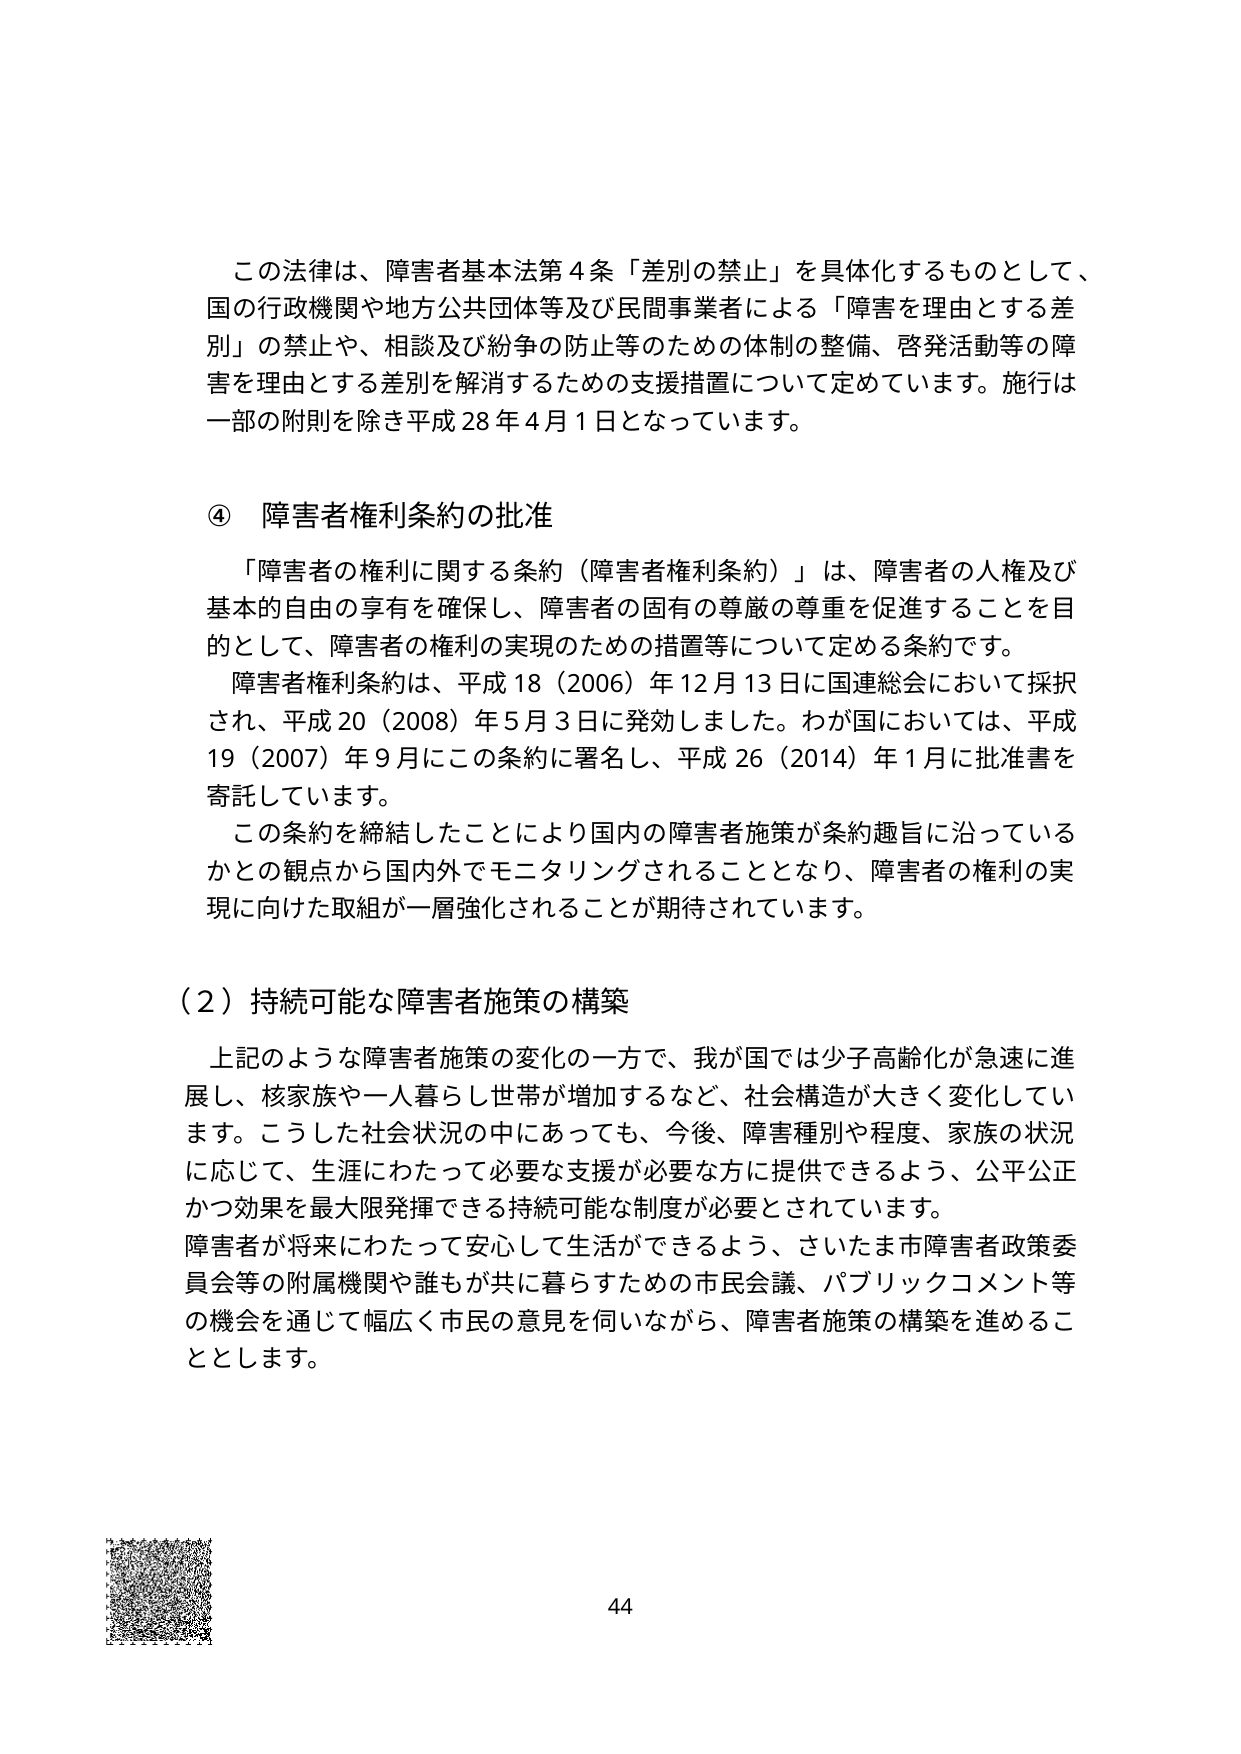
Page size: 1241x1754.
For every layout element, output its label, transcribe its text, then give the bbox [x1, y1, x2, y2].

text ④ 障害者権利条約の批准 [206, 476, 1078, 551]
text この法律は、障害者基本法第４条「差別の禁止」を具体化するものとして、国の行政機関や地方公共団体等及び民間事業者による「障害を理由とする差別」の禁止や、相談及び紛争の防止等のための体制の整備、啓発活動等の障害を理由とする差別を解消するための支援措置について定めています。施行は、一部の附則を除き平成28年4月1日となっています。 [206, 251, 1078, 438]
text 上記のような障害者施策の変化の一方で、我が国では少子高齢化が急速に進展し、核家族や一人暮らし世帯が増加するなど、社会構造が大きく変化しています。こうした社会状況の中にあっても、今後、障害種別や程度、家族の状況に応じて、生涯にわたって必要な支援が必要な方に提供できるよう、公平公正かつ効果を最大限発揮できる持続可能な制度が必要とされています。 [184, 1038, 1078, 1226]
subtitle （２）持続可能な障害者施策の構築 [162, 963, 1078, 1038]
text 「障害者の権利に関する条約（障害者権利条約）」は、障害者の人権及び基本的自由の享有を確保し、障害者の固有の尊厳の尊重を促進することを目的として、障害者の権利の実現のための措置等について定める条約です。 [206, 551, 1078, 663]
text 障害者が将来にわたって安心して生活ができるよう、さいたま市障害者政策委員会等の附属機関や誰もが共に暮らすための市民会議、パブリックコメント等の機会を通じて幅広く市民の意見を伺いながら、障害者施策の構築を進めることとします。 [184, 1226, 1078, 1376]
text この条約を締結したことにより国内の障害者施策が条約趣旨に沿っているかとの観点から国内外でモニタリングされることとなり、障害者の権利の実現に向けた取組が一層強化されることが期待されています。 [206, 813, 1078, 926]
text 障害者権利条約は、平成18（2006）年12月13日に国連総会において採択され、平成20（2008）年５月３日に発効しました。わが国においては、平成19（2007）年９月にこの条約に署名し、平成26（2014）年1月に批准書を寄託しています。 [206, 663, 1078, 813]
